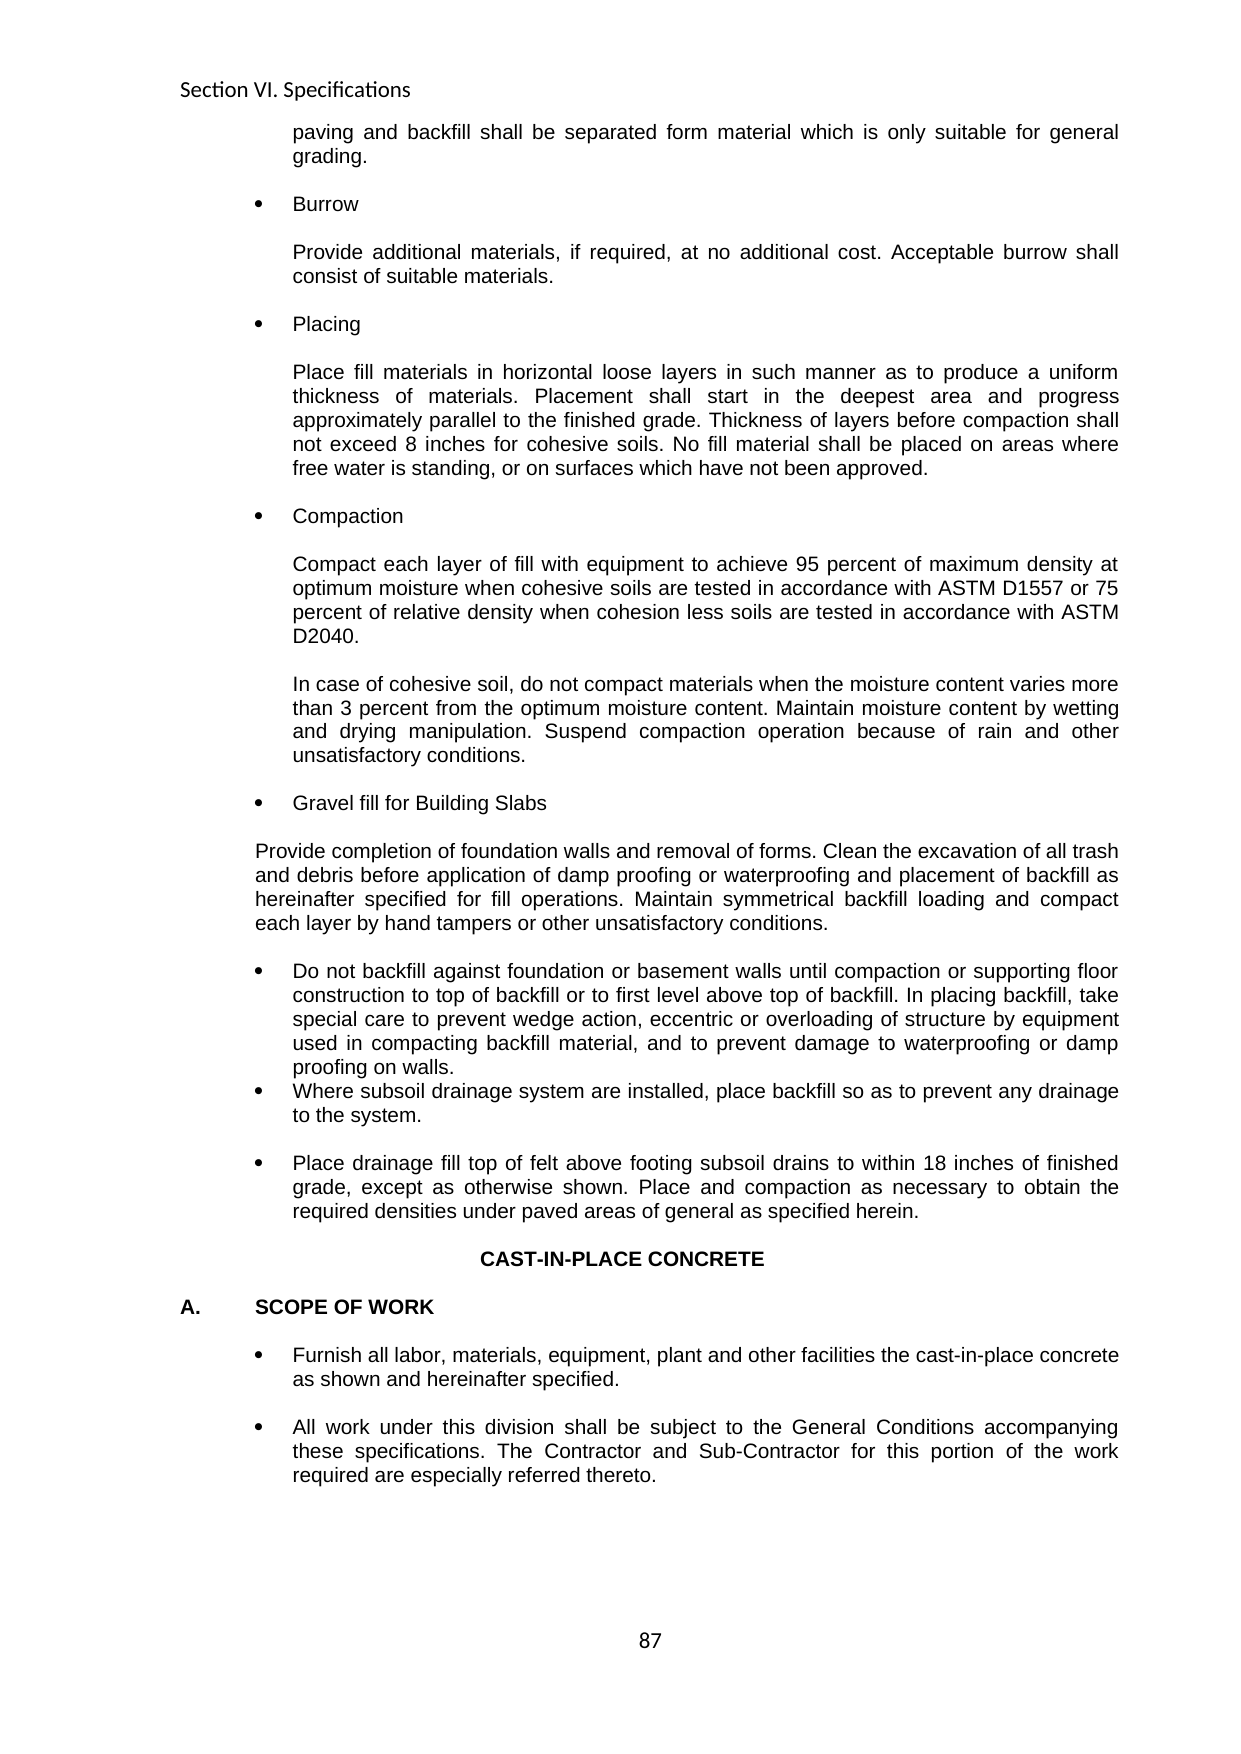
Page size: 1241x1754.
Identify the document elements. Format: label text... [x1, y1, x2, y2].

list Do not backfill against foundation or basement walls until compaction or supporting floor construction to top of backfill or to first level above top of backfill. In placing backfill, take special care to prevent wedge action, eccentric or overloading of structure by equipment used in compacting backfill material, and to prevent damage to waterproofing or damp proofing on walls. [255, 959, 1120, 1079]
list Where subsoil drainage system are installed, place backfill so as to prevent any drainage to the system. [255, 1079, 1120, 1127]
text Provide completion of foundation walls and removal of forms. Clean the excavation of all trash and debris before application of damp proofing or waterproofing and placement of backfill as hereinafter specified for fill operations. Maintain symmetrical backfill loading and compact each layer by hand tampers or other unsatisfactory conditions. [255, 839, 1120, 935]
text Place fill materials in horizontal loose layers in such manner as to produce a uniform thickness of materials. Placement shall start in the deepest area and progress approximately parallel to the finished grade. Thickness of layers before compaction shall not exceed 8 inches for cohesive soils. No fill material shall be placed on areas where free water is standing, or on surfaces which have not been approved. [292, 360, 1120, 479]
text Provide additional materials, if required, at no additional cost. Acceptable burrow shall consist of suitable materials. [292, 240, 1120, 288]
text CAST-IN-PLACE CONCRETE [405, 1247, 1120, 1271]
text Compact each layer of fill with equipment to achieve 95 percent of maximum density at optimum moisture when cohesive soils are tested in accordance with ASTM D1557 or 75 percent of relative density when cohesion less soils are tested in accordance with ASTM D2040. [292, 552, 1120, 647]
text A. SCOPE OF WORK [180, 1295, 1120, 1319]
list Gravel fill for Building Slabs [255, 791, 1120, 815]
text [292, 120, 1120, 168]
list Placing [255, 312, 1120, 336]
list Compaction [255, 503, 1120, 528]
text In case of cohesive soil, do not compact materials when the moisture content varies more than 3 percent from the optimum moisture content. Maintain moisture content by wetting and drying manipulation. Suspend compaction operation because of rain and other unsatisfactory conditions. [292, 671, 1120, 767]
list Burrow [255, 192, 1120, 216]
list All work under this division shall be subject to the General Conditions accompanying these specifications. The Contractor and Sub-Contractor for this portion of the work required are especially referred thereto. [255, 1414, 1120, 1487]
list Place drainage fill top of felt above footing subsoil drains to within 18 inches of finished grade, except as otherwise shown. Place and compaction as necessary to obtain the required densities under paved areas of general as specified herein. [255, 1151, 1120, 1223]
list Furnish all labor, materials, equipment, plant and other facilities the cast-in-place concrete as shown and hereinafter specified. [255, 1343, 1120, 1391]
